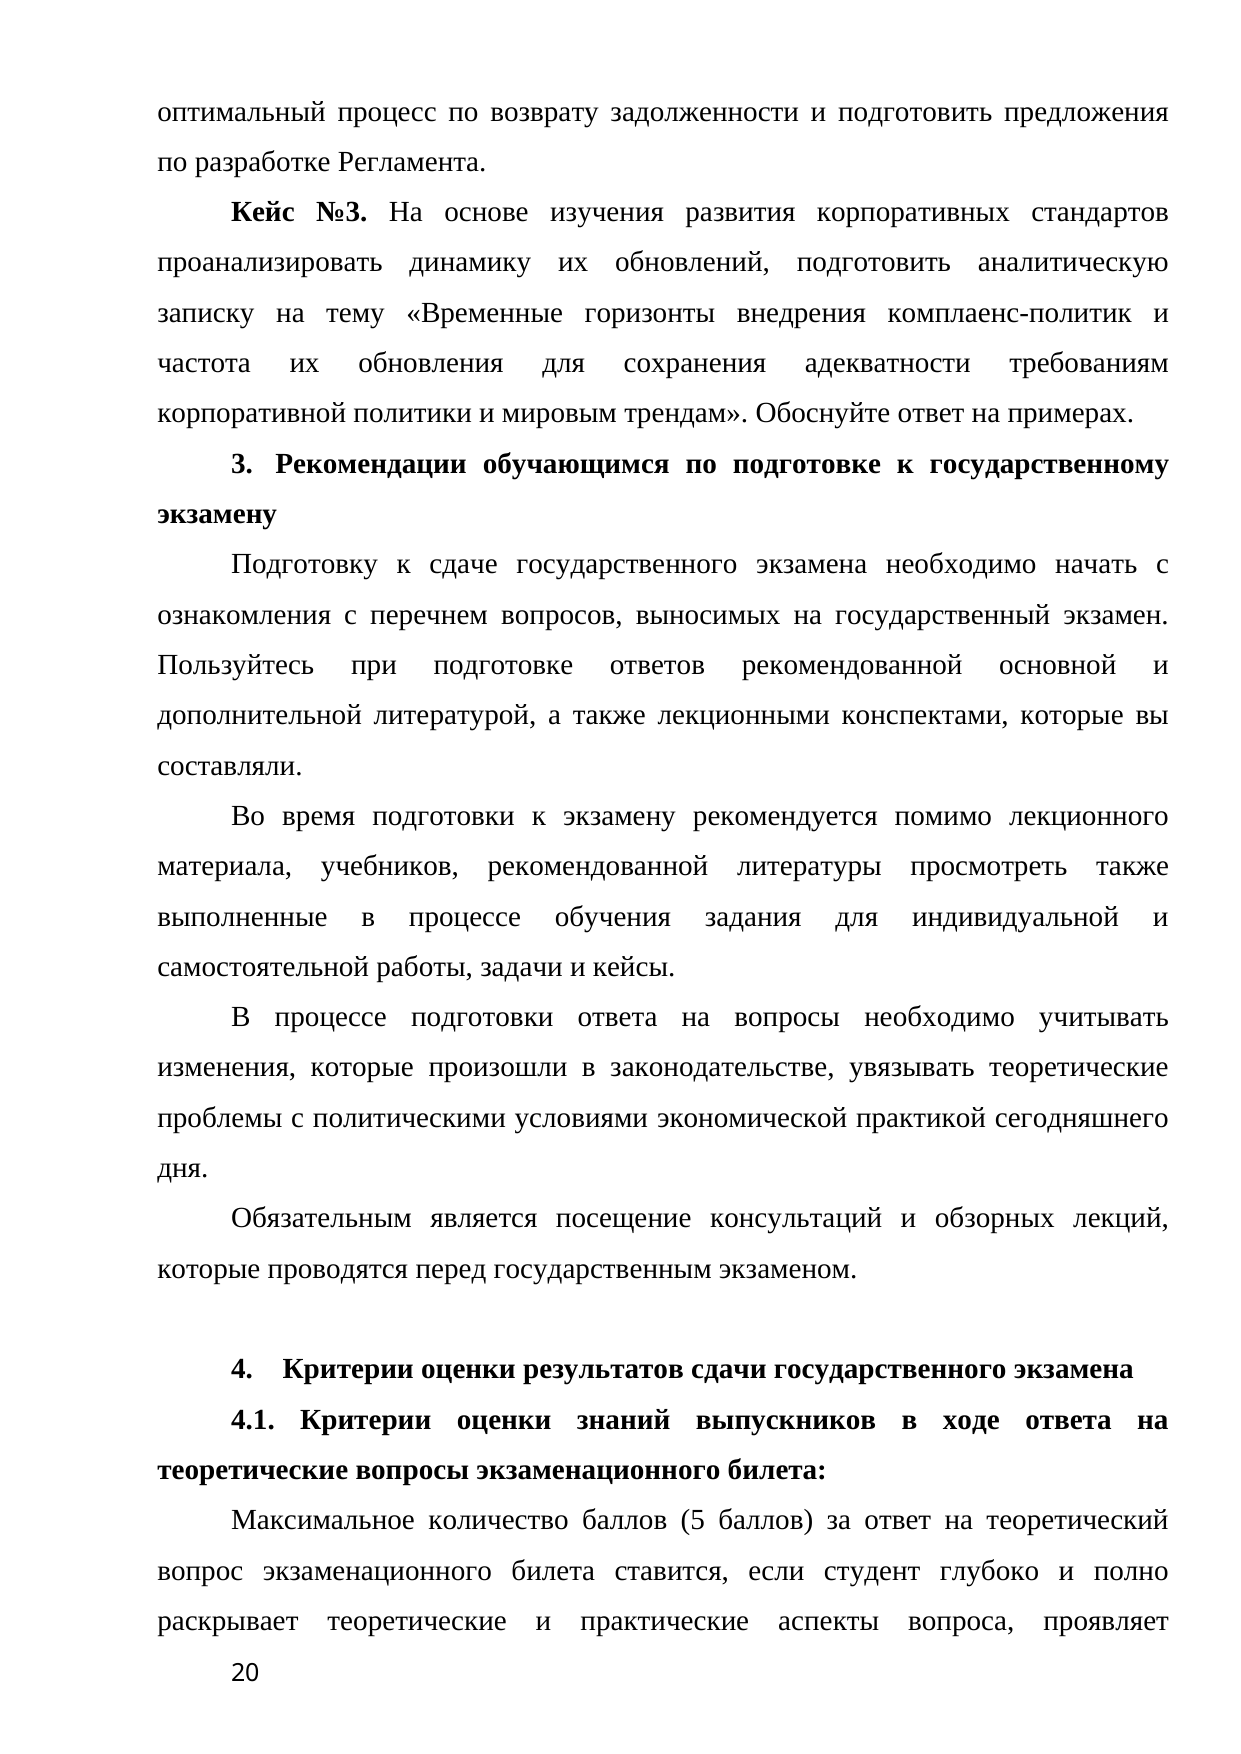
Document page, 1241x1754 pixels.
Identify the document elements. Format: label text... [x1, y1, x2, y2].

subtitle Рекомендации обучающимся по подготовке к государственному экзамену [157, 446, 1169, 530]
subtitle 4.1. Критерии оценки знаний выпускников в ходе ответа на теоретические вопросы экзаменационного билета: [157, 1402, 1169, 1486]
text В процессе подготовки ответа на вопросы необходимо учитывать изменения, которые произошли в законодательстве, увязывать теоретические проблемы с политическими условиями экономической практикой сегодняшнего дня. [157, 999, 1169, 1184]
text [157, 1502, 1169, 1637]
text Обязательным является посещение консультаций и обзорных лекций, которые проводятся перед государственным экзаменом. [157, 1201, 1169, 1284]
subtitle Критерии оценки результатов сдачи государственного экзамена [157, 1351, 1169, 1385]
list Во время подготовки к экзамену рекомендуется помимо лекционного материала, учебников, рекомендованной литературы просмотреть также выполненные в процессе обучения задания для индивидуальной и самостоятельной работы, задачи и кейсы. [157, 798, 1169, 982]
text Кейс №3. На основе изучения развития корпоративных стандартов проанализировать динамику их обновлений, подготовить аналитическую записку на тему «Временные горизонты внедрения комплаенс-политик и частота их обновления для сохранения адекватности требованиям корпоративной политики и мировым трендам». Обоснуйте ответ на примерах. [157, 194, 1169, 429]
text Подготовку к сдаче государственного экзамена необходимо начать с ознакомления с перечнем вопросов, выносимых на государственный экзамен. Пользуйтесь при подготовке ответов рекомендованной основной и дополнительной литературой, а также лекционными конспектами, которые вы составляли. [157, 546, 1169, 781]
